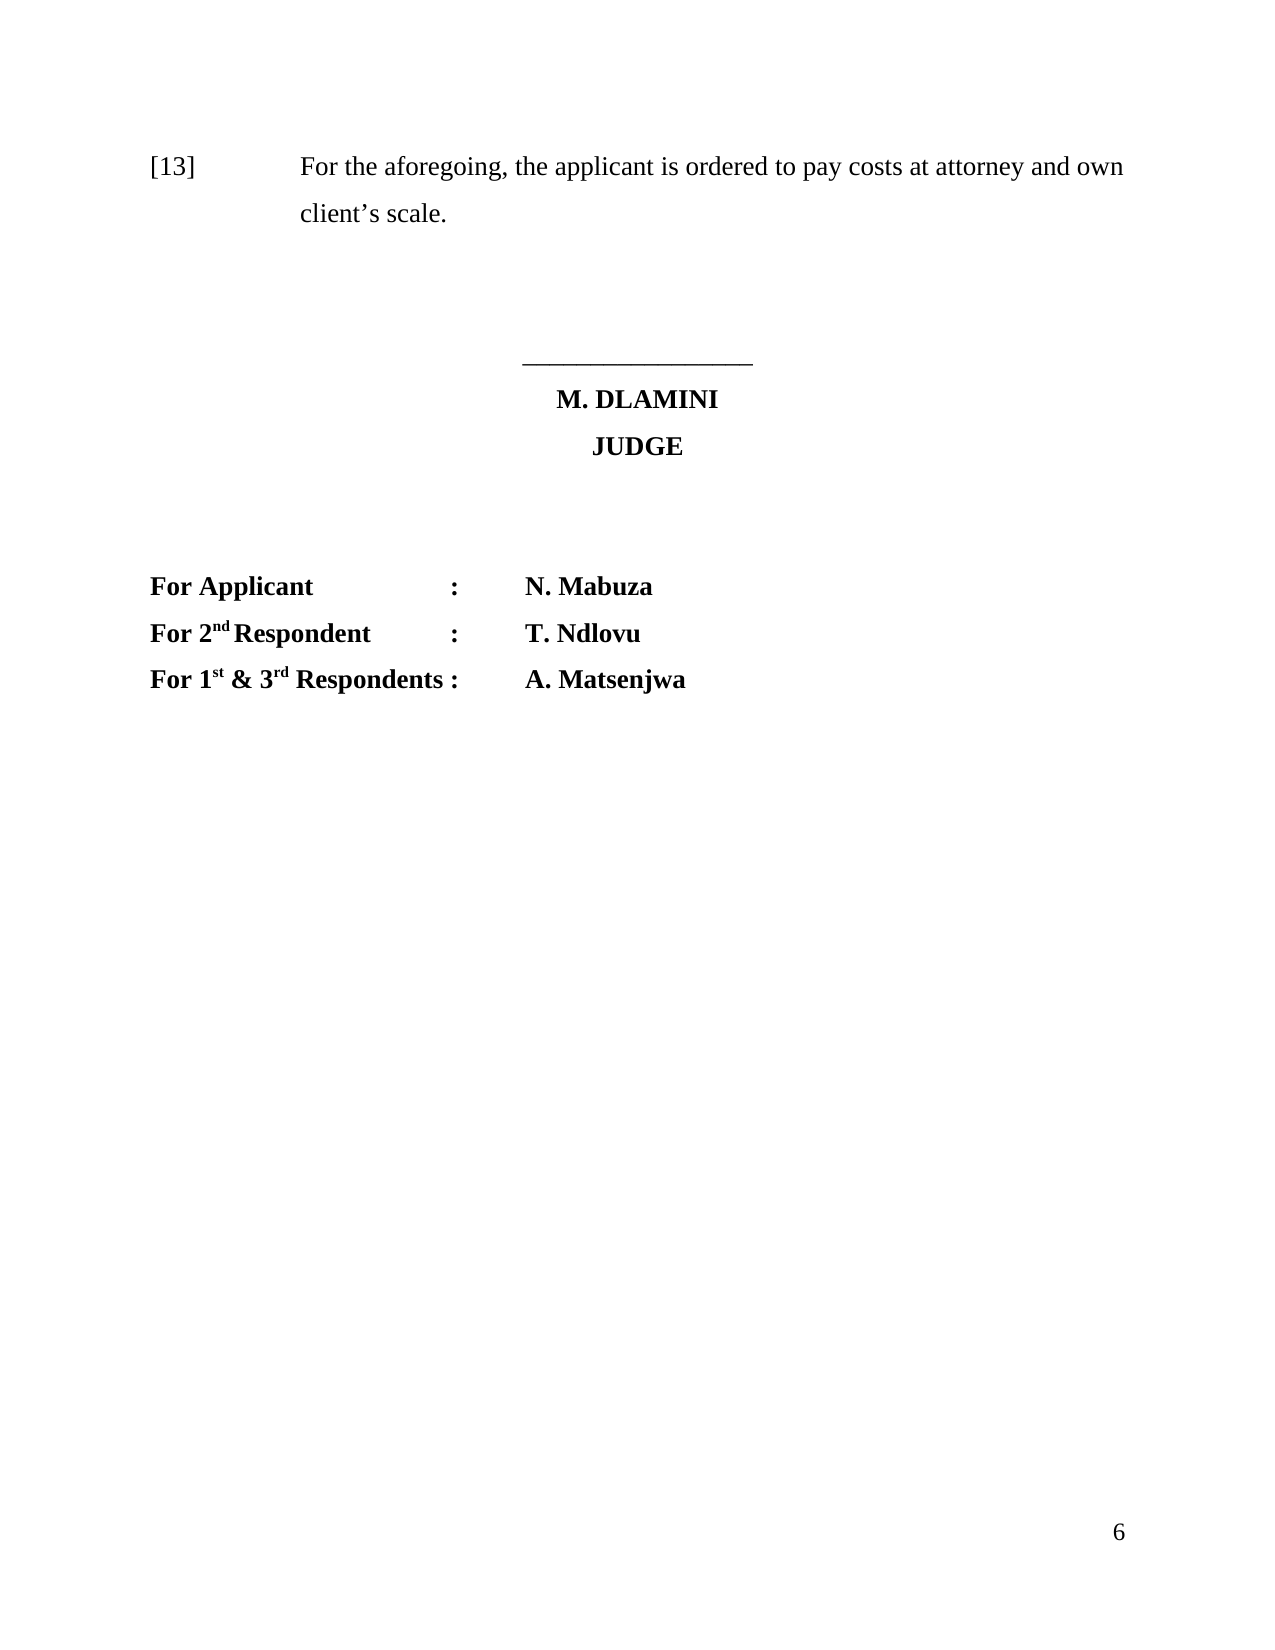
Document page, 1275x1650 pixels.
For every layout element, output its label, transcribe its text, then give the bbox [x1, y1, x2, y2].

text For Applicant : N. Mabuza [150, 570, 1125, 601]
text _________________ [150, 337, 1125, 368]
text [13] For the aforegoing, the applicant is ordered to pay costs at attorney and own client’s scale. [150, 150, 1125, 228]
text M. DLAMINI [150, 383, 1125, 414]
text JUDGE [150, 430, 1125, 461]
text For 2nd Respondent : T. Ndlovu [150, 617, 1125, 648]
text For 1st & 3rd Respondents : A. Matsenjwa [150, 663, 1125, 694]
